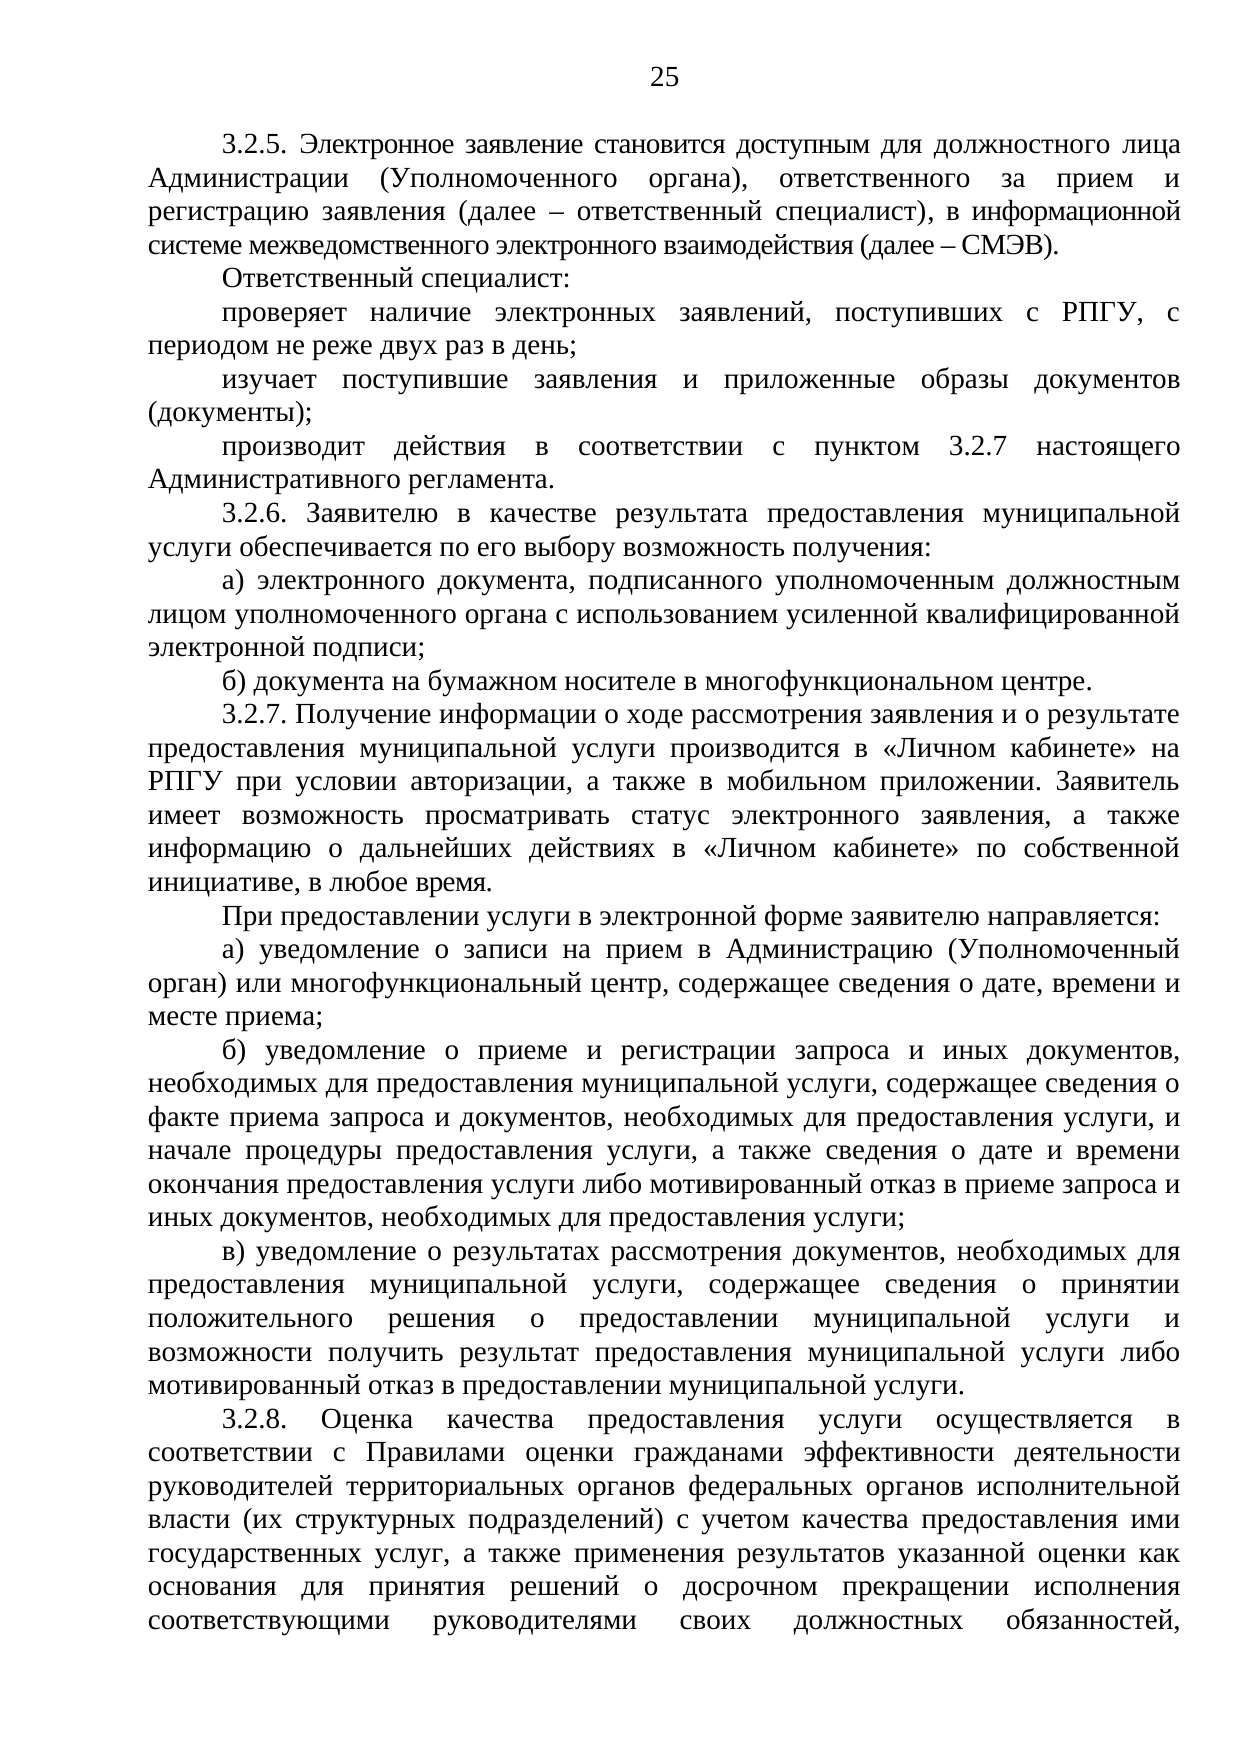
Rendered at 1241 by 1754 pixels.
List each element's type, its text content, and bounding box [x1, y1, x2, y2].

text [148, 1401, 1181, 1636]
text изучает поступившие заявления и приложенные образы документов (документы); [148, 361, 1181, 428]
text а) электронного документа, подписанного уполномоченным должностным лицом уполномоченного органа с использованием усиленной квалифицированной электронной подписи; [148, 562, 1181, 663]
text 3.2.6. Заявителю в качестве результата предоставления муниципальной услуги обеспечивается по его выбору возможность получения: [148, 495, 1181, 562]
text в) уведомление о результатах рассмотрения документов, необходимых для предоставления муниципальной услуги, содержащее сведения о принятии положительного решения о предоставлении муниципальной услуги и возможности получить результат предоставления муниципальной услуги либо мотивированный отказ в предоставлении муниципальной услуги. [148, 1233, 1181, 1401]
text 3.2.7. Получение информации о ходе рассмотрения заявления и о результате предоставления муниципальной услуги производится в «Личном кабинете» на РПГУ при условии авторизации, а также в мобильном приложении. Заявитель имеет возможность просматривать статус электронного заявления, а также информацию о дальнейших действиях в «Личном кабинете» по собственной инициативе, в любое время. [148, 696, 1181, 898]
text а) уведомление о записи на прием в Администрацию (Уполномоченный орган) или многофункциональный центр, содержащее сведения о дате, времени и месте приема; [148, 931, 1181, 1032]
text производит действия в соответствии с пунктом 3.2.7 настоящего Административного регламента. [148, 428, 1181, 495]
text 3.2.5. Электронное заявление становится доступным для должностного лица Администрации (Уполномоченного органа), ответственного за прием и регистрацию заявления (далее – ответственный специалист), в информационной системе межведомственного электронного взаимодействия (далее – СМЭВ). [148, 126, 1181, 260]
text Ответственный специалист: [148, 260, 1181, 294]
text При предоставлении услуги в электронной форме заявителю направляется: [148, 898, 1181, 931]
text б) документа на бумажном носителе в многофункциональном центре. [148, 663, 1181, 696]
text проверяет наличие электронных заявлений, поступивших с РПГУ, с периодом не реже двух раз в день; [148, 294, 1181, 361]
text б) уведомление о приеме и регистрации запроса и иных документов, необходимых для предоставления муниципальной услуги, содержащее сведения о факте приема запроса и документов, необходимых для предоставления услуги, и начале процедуры предоставления услуги, а также сведения о дате и времени окончания предоставления услуги либо мотивированный отказ в приеме запроса и иных документов, необходимых для предоставления услуги; [148, 1032, 1181, 1233]
